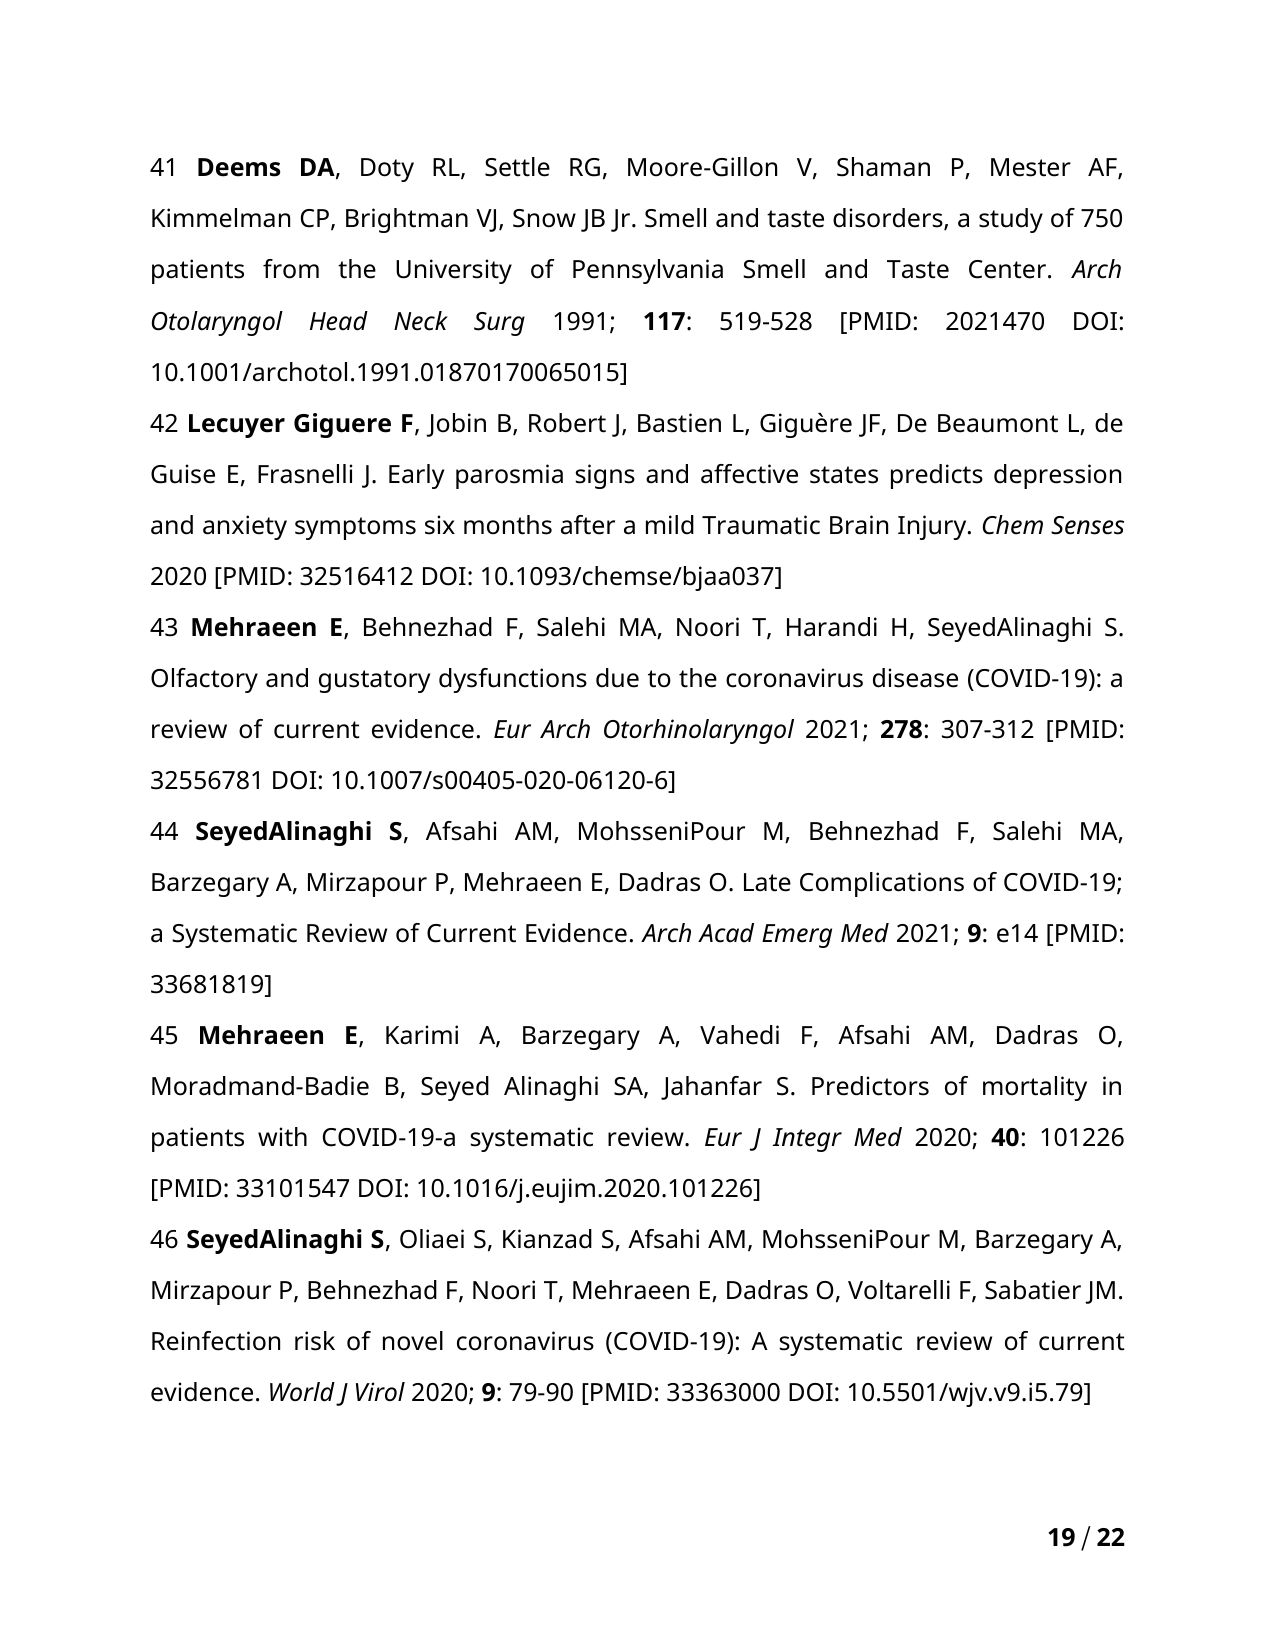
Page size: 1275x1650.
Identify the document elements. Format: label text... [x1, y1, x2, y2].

text 42 Lecuyer Giguere F, Jobin B, Robert J, Bastien L, Giguère JF, De Beaumont L, de Guise E, Frasnelli J. Early parosmia signs and affective states predicts depression and anxiety symptoms six months after a mild Traumatic Brain Injury. Chem Senses 2020 [PMID: 32516412 DOI: 10.1093/chemse/bjaa037] [150, 405, 1125, 592]
text 44 SeyedAlinaghi S, Afsahi AM, MohsseniPour M, Behnezhad F, Salehi MA, Barzegary A, Mirzapour P, Mehraeen E, Dadras O. Late Complications of COVID-19; a Systematic Review of Current Evidence. Arch Acad Emerg Med 2021; 9: e14 [PMID: 33681819] [150, 813, 1125, 1001]
text 45 Mehraeen E, Karimi A, Barzegary A, Vahedi F, Afsahi AM, Dadras O, Moradmand-Badie B, Seyed Alinaghi SA, Jahanfar S. Predictors of mortality in patients with COVID-19-a systematic review. Eur J Integr Med 2020; 40: 101226 [PMID: 33101547 DOI: 10.1016/j.eujim.2020.101226] [150, 1018, 1125, 1205]
text 46 SeyedAlinaghi S, Oliaei S, Kianzad S, Afsahi AM, MohsseniPour M, Barzegary A, Mirzapour P, Behnezhad F, Noori T, Mehraeen E, Dadras O, Voltarelli F, Sabatier JM. Reinfection risk of novel coronavirus (COVID-19): A systematic ‎review of current evidence. World J Virol 2020; 9: 79-90 [PMID: 33363000 DOI: 10.5501/wjv.v9.i5.79] [150, 1222, 1125, 1409]
text 43 Mehraeen E, Behnezhad F, Salehi MA, Noori T, Harandi H, SeyedAlinaghi S. Olfactory and gustatory dysfunctions due to the coronavirus disease (COVID-19): a review of current evidence. Eur Arch Otorhinolaryngol 2021; 278: 307-312 [PMID: 32556781 DOI: 10.1007/s00405-020-06120-6] [150, 609, 1125, 797]
text 41 Deems DA, Doty RL, Settle RG, Moore-Gillon V, Shaman P, Mester AF, Kimmelman CP, Brightman VJ, Snow JB Jr. Smell and taste disorders, a study of 750 patients from the University of Pennsylvania Smell and Taste Center. Arch Otolaryngol Head Neck Surg 1991; 117: 519-528 [PMID: 2021470 DOI: 10.1001/archotol.1991.01870170065015] [150, 150, 1125, 388]
